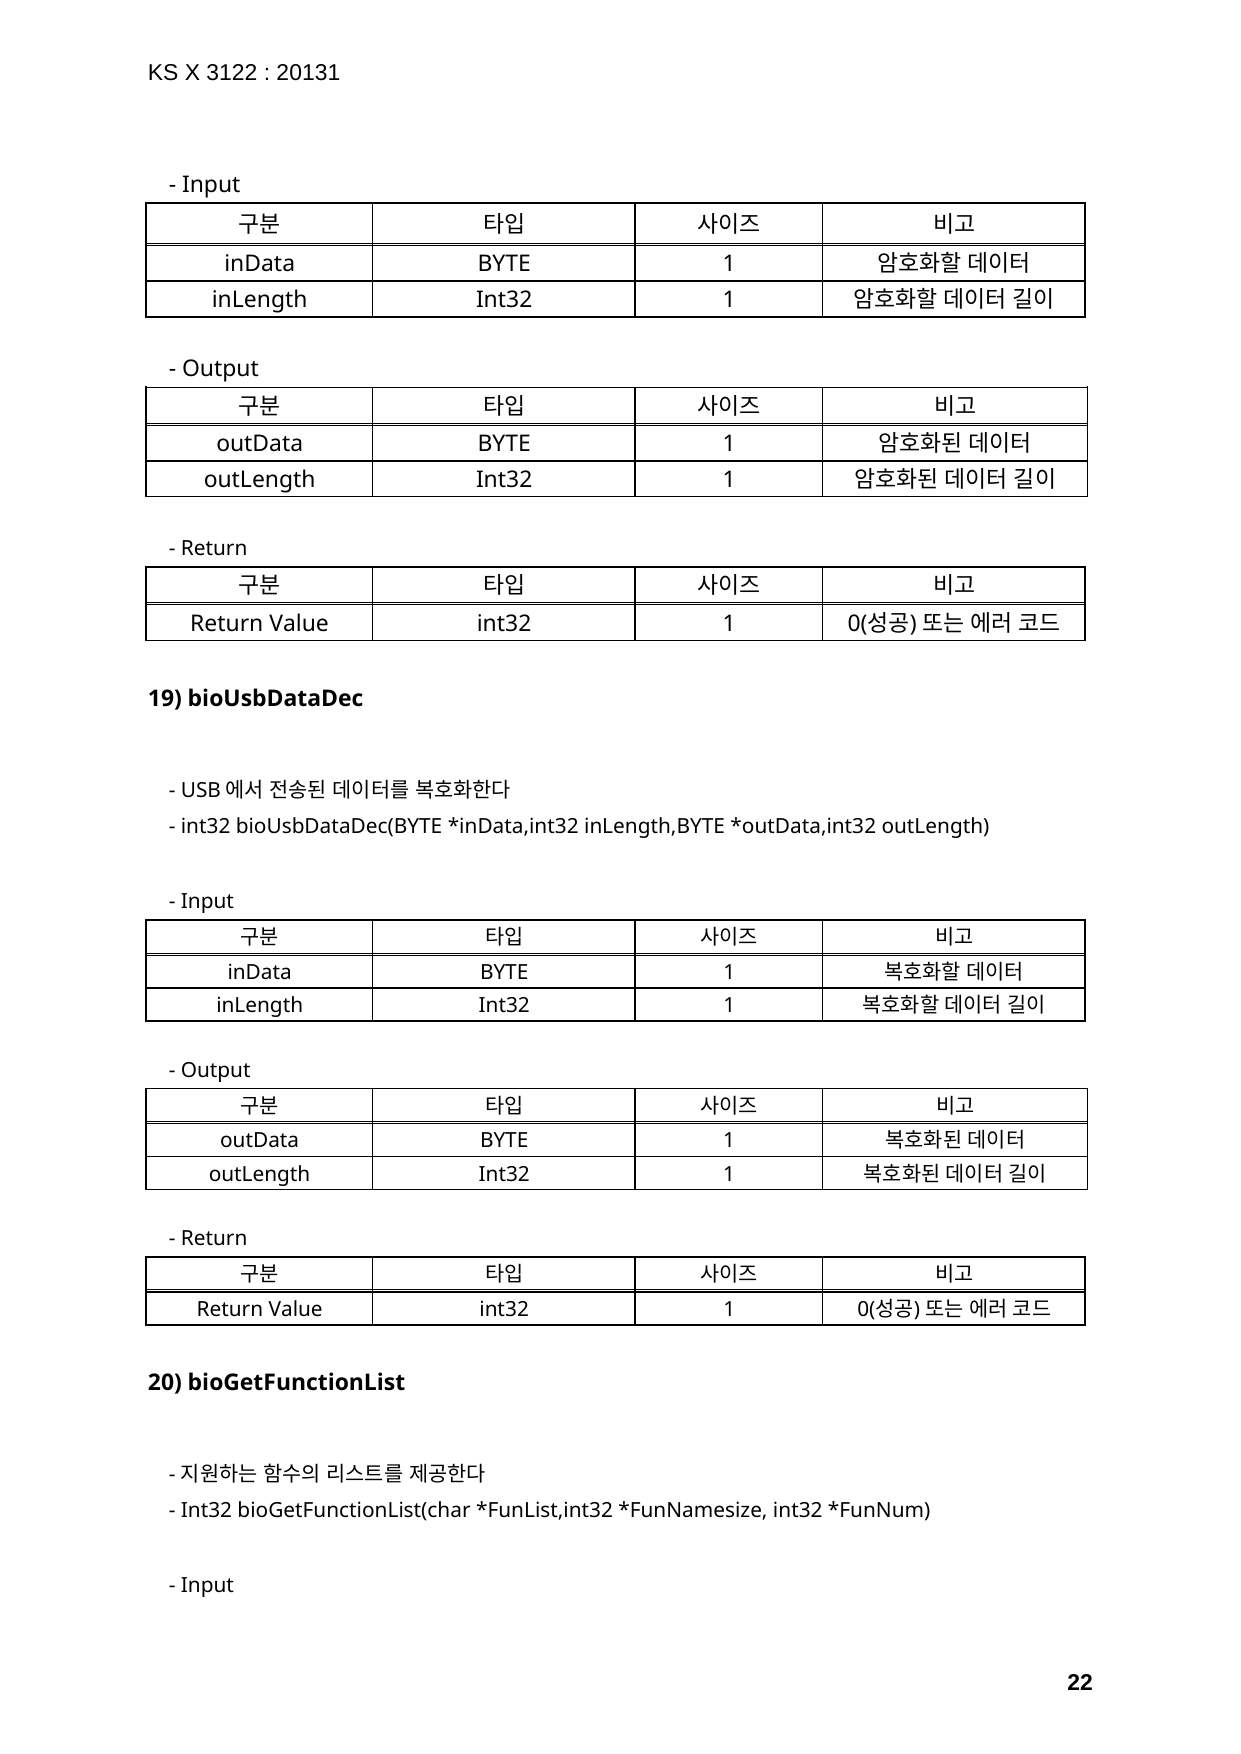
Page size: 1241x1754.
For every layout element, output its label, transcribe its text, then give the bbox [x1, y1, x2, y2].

table_cell 1 [636, 1124, 822, 1156]
table_cell 1 [636, 989, 822, 1020]
table_header 비고 [823, 388, 1087, 422]
table_header 비고 [823, 1089, 1087, 1121]
table_cell outData [147, 426, 372, 460]
table_cell 복호화된 데이터 길이 [823, 1157, 1087, 1189]
table_header 구분 [147, 568, 372, 602]
table_cell 암호화할 데이터 길이 [823, 282, 1084, 316]
table_cell 1 [636, 605, 822, 639]
text - Return [168, 1219, 1092, 1256]
table_cell 암호화된 데이터 [823, 426, 1087, 460]
table_header 구분 [147, 388, 372, 422]
table_header 타입 [373, 1089, 634, 1121]
text 20) bioGetFunctionList [148, 1366, 1092, 1397]
table_cell BYTE [373, 246, 634, 280]
table_header 구분 [147, 921, 372, 952]
table_cell 1 [636, 956, 822, 987]
text - Return [168, 529, 1092, 566]
text - USB에서 전송된 데이터를 복호화한다 [168, 769, 1092, 807]
table_cell BYTE [373, 426, 634, 460]
table_header 사이즈 [636, 1089, 822, 1121]
table_cell outLength [147, 462, 372, 496]
table_cell Return Value [147, 605, 372, 639]
table_cell 1 [636, 246, 822, 280]
table_cell int32 [373, 605, 634, 639]
table_header 사이즈 [636, 1258, 822, 1289]
table_cell 1 [636, 1293, 822, 1324]
text - Input [168, 1566, 1092, 1604]
table_header 비고 [823, 204, 1084, 243]
table_cell 암호화된 데이터 길이 [823, 462, 1087, 496]
text - Output [168, 1050, 1092, 1088]
table_cell BYTE [373, 1124, 634, 1156]
table_cell Int32 [373, 282, 634, 316]
table_header 사이즈 [636, 568, 822, 602]
table_header 타입 [373, 1258, 634, 1289]
table_cell Int32 [373, 1157, 634, 1189]
table_cell inData [147, 246, 372, 280]
table_header 비고 [823, 1258, 1084, 1289]
table_cell Int32 [373, 462, 634, 496]
table_cell outLength [147, 1157, 372, 1189]
text - Output [168, 349, 1092, 386]
table_cell outData [147, 1124, 372, 1156]
table_cell 0(성공) 또는 에러 코드 [823, 605, 1084, 639]
table_cell 1 [636, 462, 822, 496]
table_header 타입 [373, 388, 634, 422]
text - Input [168, 882, 1092, 919]
table_cell 1 [636, 426, 822, 460]
table_cell 1 [636, 1157, 822, 1189]
text 19) bioUsbDataDec [148, 682, 1092, 713]
table_cell 복호화할 데이터 [823, 956, 1084, 987]
text - Int32 bioGetFunctionList(char *FunList,int32 *FunNamesize, int32 *FunNum) [168, 1491, 1092, 1529]
text - int32 bioUsbDataDec(BYTE *inData,int32 inLength,BYTE *outData,int32 outLength) [168, 807, 1092, 844]
table_header 구분 [147, 1089, 372, 1121]
table_cell 암호화할 데이터 [823, 246, 1084, 280]
table_cell 복호화할 데이터 길이 [823, 989, 1084, 1020]
table_cell 0(성공) 또는 에러 코드 [823, 1293, 1084, 1324]
table_cell BYTE [373, 956, 634, 987]
table_header 타입 [373, 568, 634, 602]
table_cell inData [147, 956, 372, 987]
table_header 비고 [823, 568, 1084, 602]
table_header 구분 [147, 204, 372, 243]
table_cell inLength [147, 282, 372, 316]
text - 지원하는 함수의 리스트를 제공한다 [168, 1454, 1092, 1491]
table_header 사이즈 [636, 388, 822, 422]
table_cell int32 [373, 1293, 634, 1324]
table_header 타입 [373, 204, 634, 243]
table_cell inLength [147, 989, 372, 1020]
table_header 타입 [373, 921, 634, 952]
table_cell Return Value [147, 1293, 372, 1324]
table_header 구분 [147, 1258, 372, 1289]
text - Input [168, 164, 1092, 202]
table_header 사이즈 [636, 204, 822, 243]
table_cell 1 [636, 282, 822, 316]
table_header 사이즈 [636, 921, 822, 952]
table_cell 복호화된 데이터 [823, 1124, 1087, 1156]
table_cell Int32 [373, 989, 634, 1020]
table_header 비고 [823, 921, 1084, 952]
